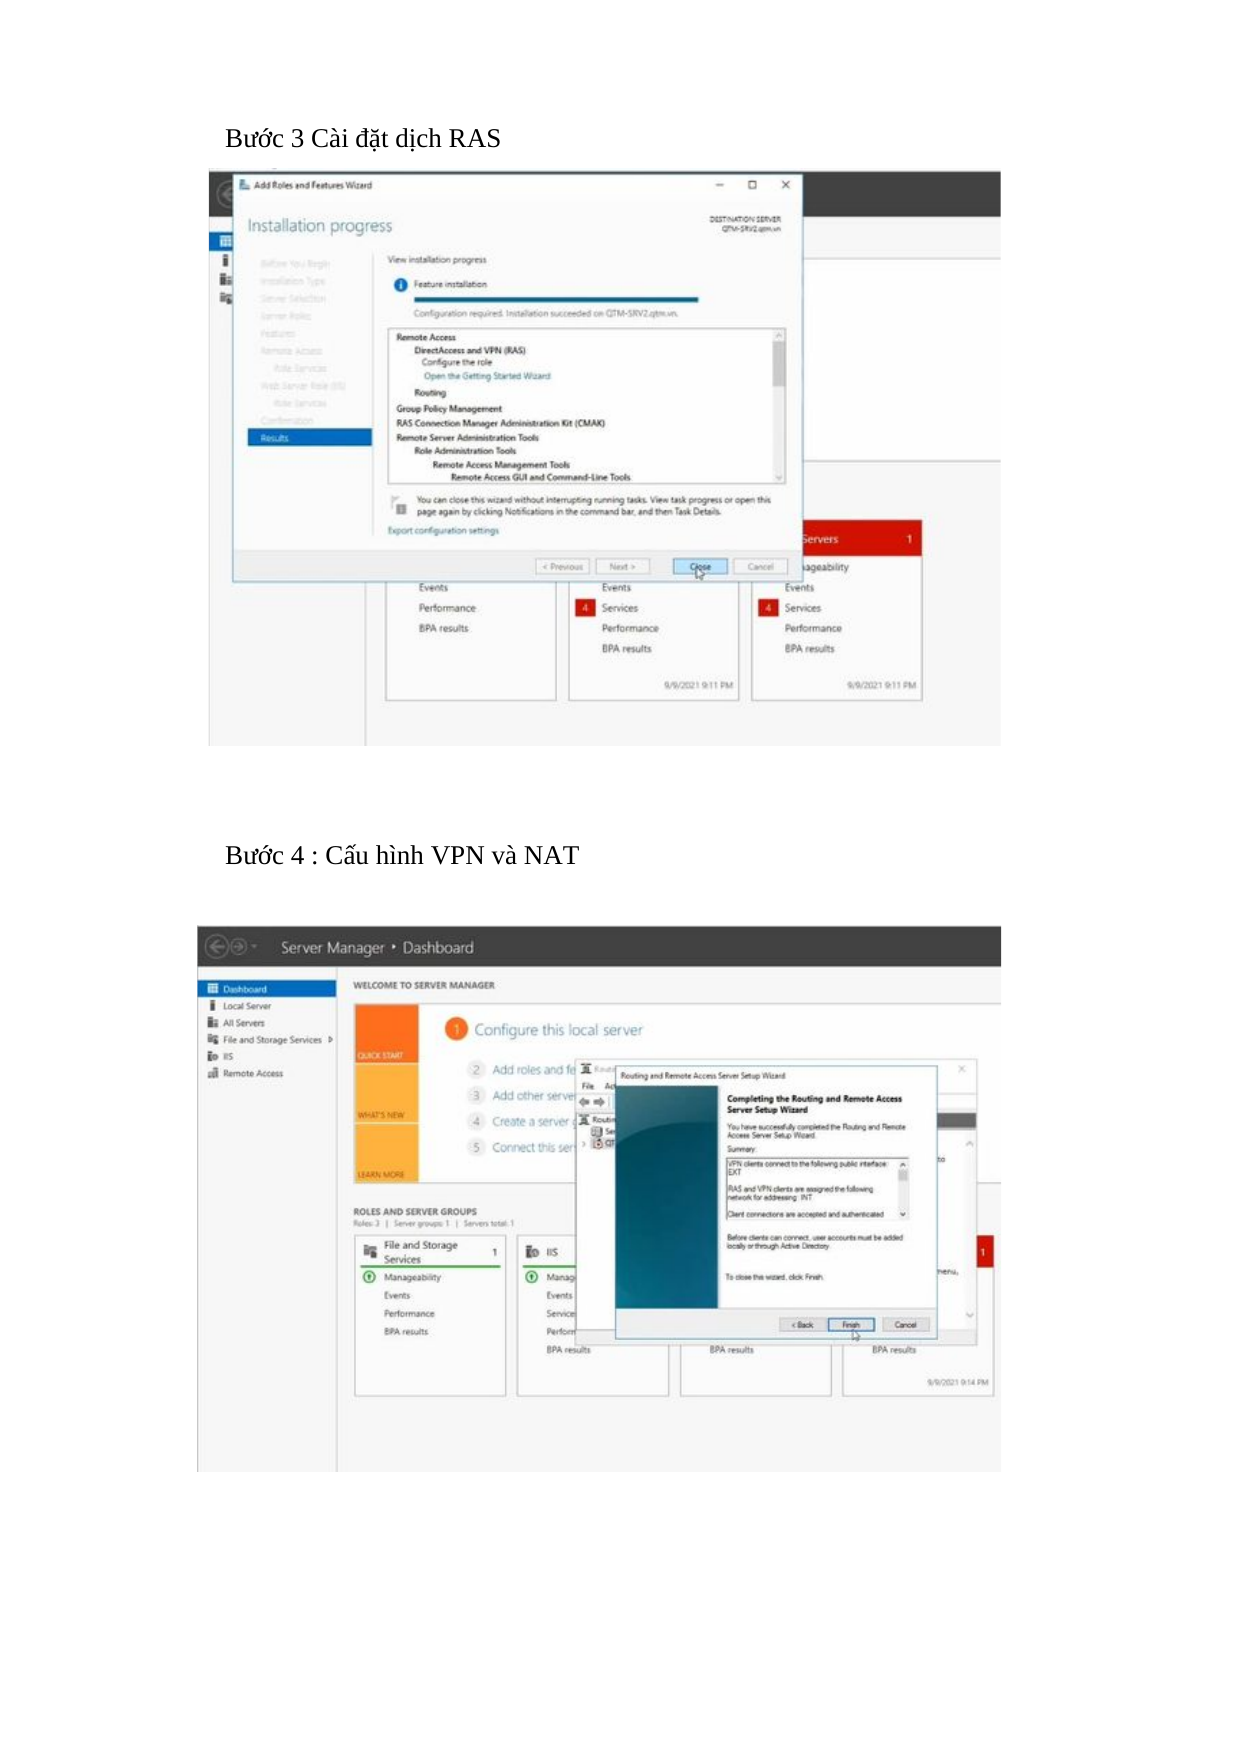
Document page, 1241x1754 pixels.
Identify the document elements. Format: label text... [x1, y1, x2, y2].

picture [208, 168, 1001, 746]
picture [197, 925, 1002, 1472]
text Bước 4 : Cấu hình VPN và NAT [150, 839, 1090, 871]
text Bước 3 Cài đặt dịch RAS [150, 122, 1090, 153]
